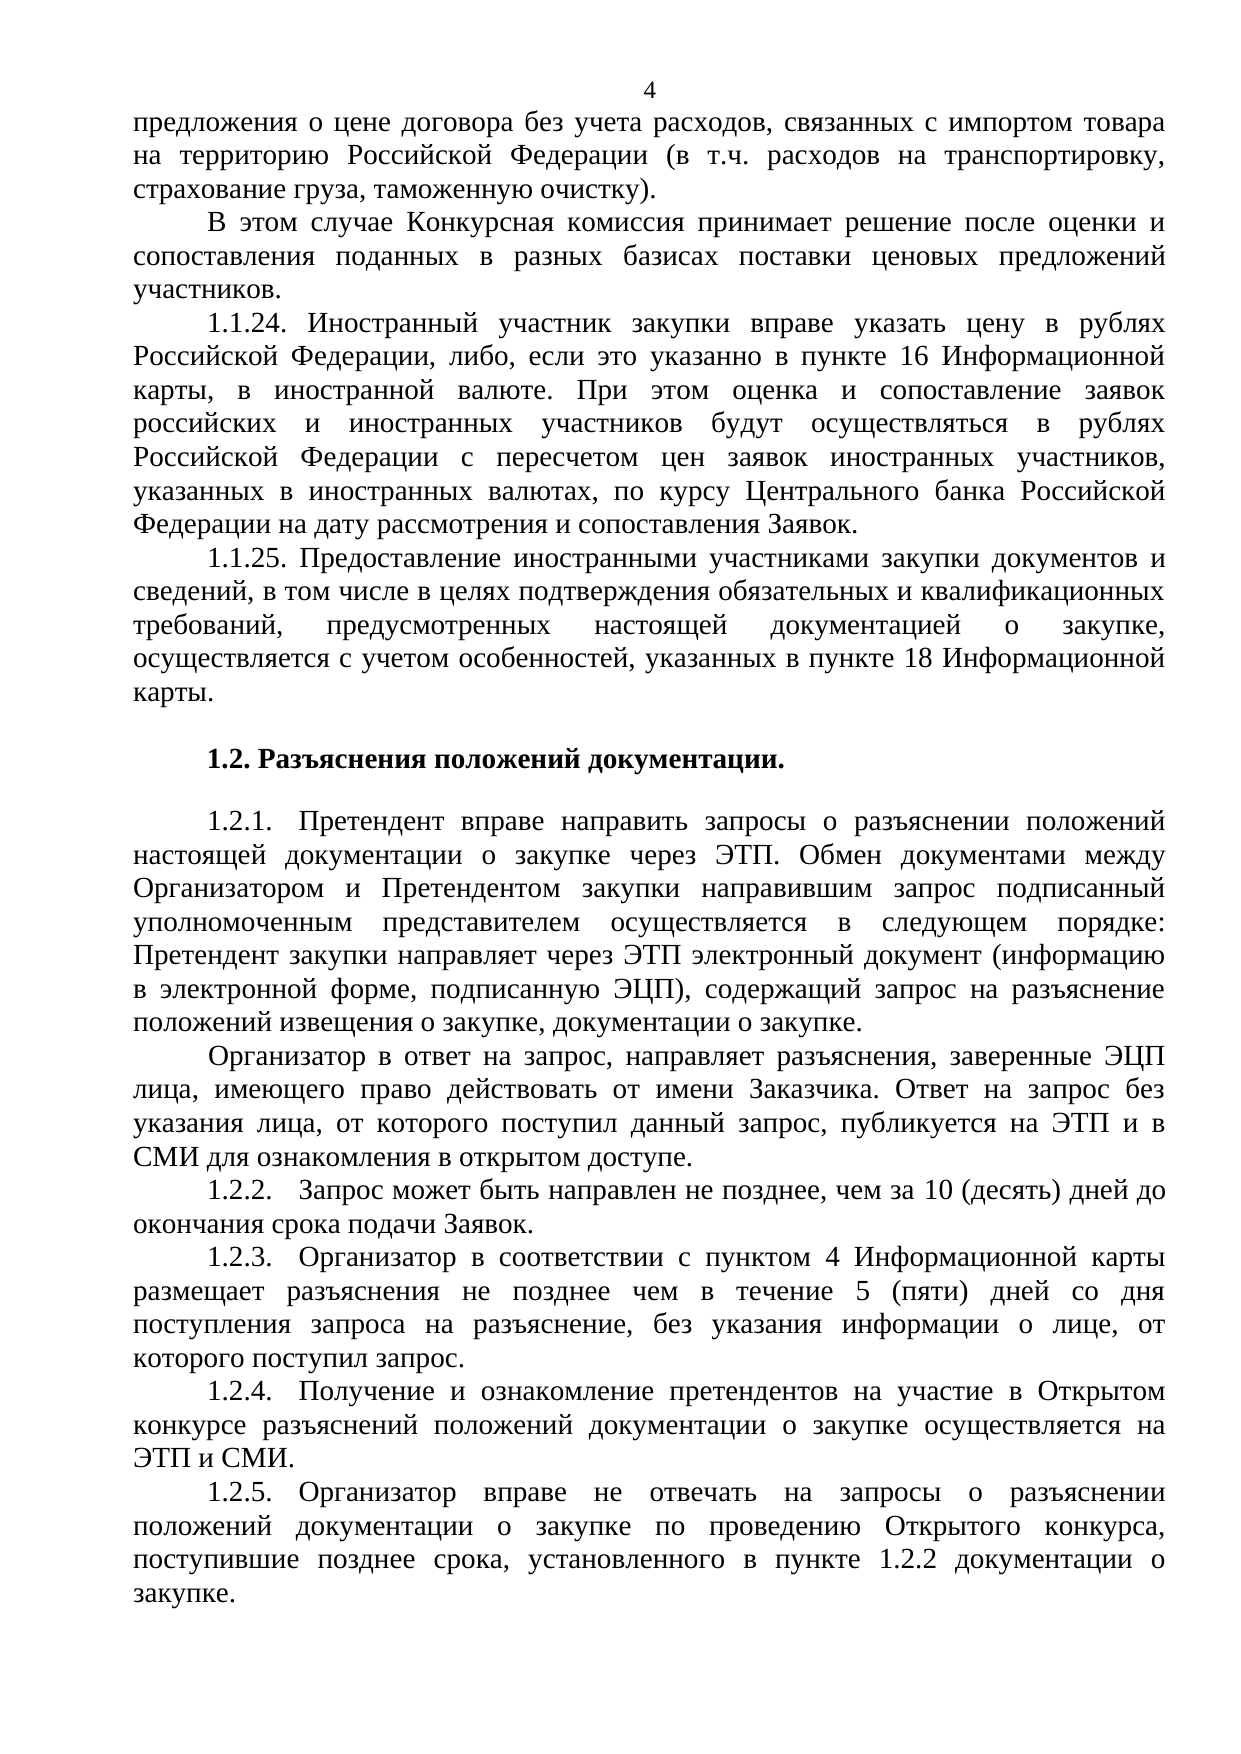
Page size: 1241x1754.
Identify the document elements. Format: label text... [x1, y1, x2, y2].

list Претендент вправе направить запросы о разъяснении положений настоящей документации о закупке через ЭТП. Обмен документами между Организатором и Претендентом закупки направившим запрос подписанный уполномоченным представителем осуществляется в следующем порядке: Претендент закупки направляет через ЭТП электронный документ (информацию в электронной форме, подписанную ЭЦП), содержащий запрос на разъяснение положений извещения о закупке, документации о закупке. [133, 803, 1166, 1038]
text 1.1.25. Предоставление иностранными участниками закупки документов и сведений, в том числе в целях подтверждения обязательных и квалификационных требований, предусмотренных настоящей документацией о закупке, осуществляется с учетом особенностей, указанных в пункте 18 Информационной карты. [133, 540, 1166, 707]
text Организатор в ответ на запрос, направляет разъяснения, заверенные ЭЦП лица, имеющего право действовать от имени Заказчика. Ответ на запрос без указания лица, от которого поступил данный запрос, публикуется на ЭТП и в СМИ для ознакомления в открытом доступе. [133, 1038, 1166, 1172]
list Запрос может быть направлен не позднее, чем за 10 (десять) дней до окончания срока подачи Заявок. [133, 1172, 1166, 1239]
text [133, 104, 1166, 204]
list Получение и ознакомление претендентов на участие в Открытом конкурсе разъяснений положений документации о закупке осуществляется на ЭТП и СМИ. [133, 1373, 1166, 1474]
list Организатор в соответствии с пунктом 4 Информационной карты размещает разъяснения не позднее чем в течение 5 (пяти) дней со дня поступления запроса на разъяснение, без указания информации о лице, от которого поступил запрос. [133, 1239, 1166, 1373]
text В этом случае Конкурсная комиссия принимает решение после оценки и сопоставления поданных в разных базисах поставки ценовых предложений участников. [133, 204, 1166, 305]
subtitle 1.2. Разъяснения положений документации. [133, 741, 1166, 774]
list Организатор вправе не отвечать на запросы о разъяснении положений документации о закупке по проведению Открытого конкурса, поступившие позднее срока, установленного в пункте 1.2.2 документации о закупке. [133, 1474, 1166, 1608]
text 1.1.24. Иностранный участник закупки вправе указать цену в рублях Российской Федерации, либо, если это указанно в пункте 16 Информационной карты, в иностранной валюте. При этом оценка и сопоставление заявок российских и иностранных участников будут осуществляться в рублях Российской Федерации с пересчетом цен заявок иностранных участников, указанных в иностранных валютах, по курсу Центрального банка Российской Федерации на дату рассмотрения и сопоставления Заявок. [133, 305, 1166, 540]
